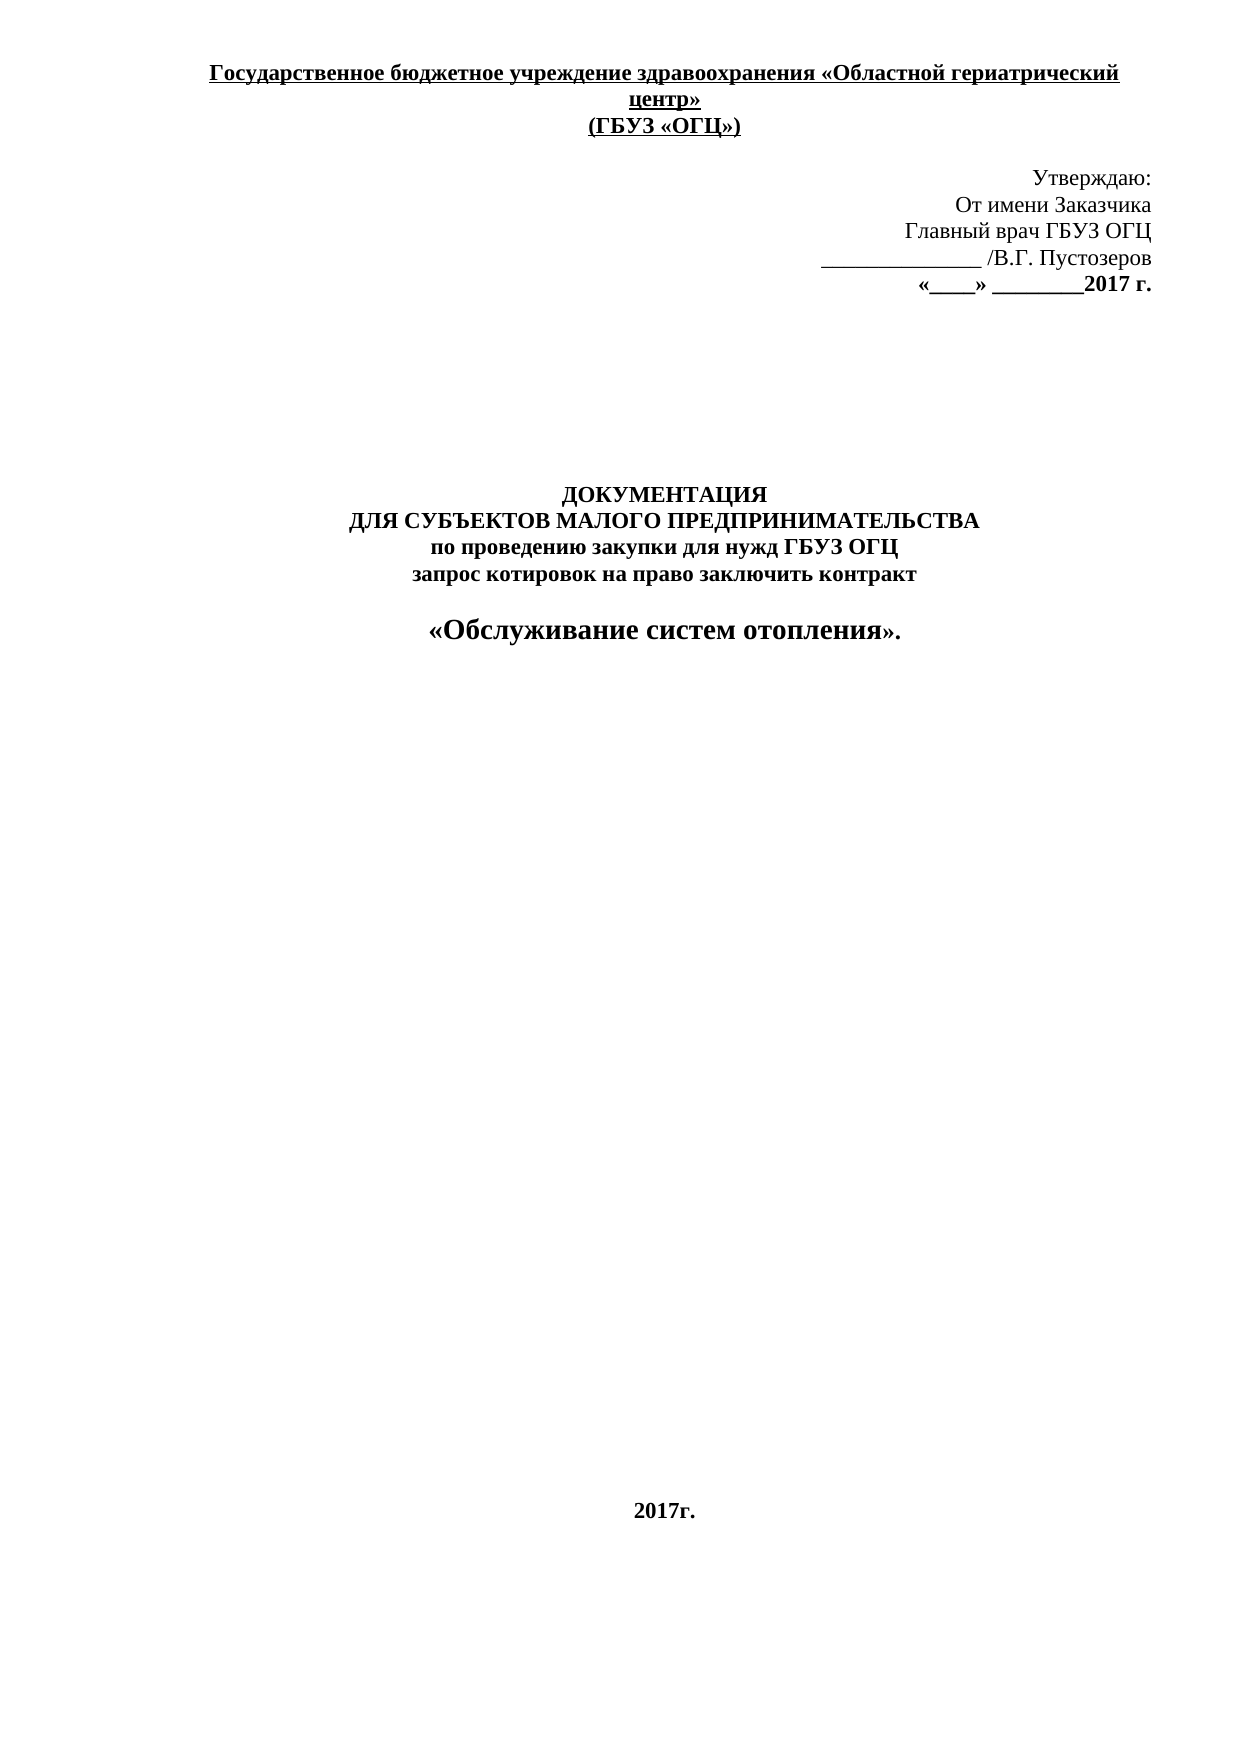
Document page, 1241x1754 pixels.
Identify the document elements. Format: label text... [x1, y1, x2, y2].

text «Обслуживание систем отопления». [177, 612, 1152, 646]
text «____» ________2017 г. [177, 270, 1152, 296]
text Главный врач ГБУЗ ОГЦ [177, 217, 1152, 243]
text ДОКУМЕНТАЦИЯ [177, 481, 1152, 507]
text 2017г. [177, 1497, 1152, 1524]
text Утверждаю: [177, 164, 1152, 191]
text (ГБУЗ «ОГЦ») [177, 112, 1152, 138]
text по проведению закупки для нужд ГБУЗ ОГЦ [177, 533, 1152, 560]
text запрос котировок на право заключить контракт [177, 560, 1152, 586]
text ______________ /В.Г. Пустозеров [177, 243, 1152, 270]
text От имени Заказчика [177, 191, 1152, 217]
text Государственное бюджетное учреждение здравоохранения «Областной гериатрический центр» [177, 59, 1152, 112]
text ДЛЯ СУБЪЕКТОВ МАЛОГО ПРЕДПРИНИМАТЕЛЬСТВА [177, 507, 1152, 533]
